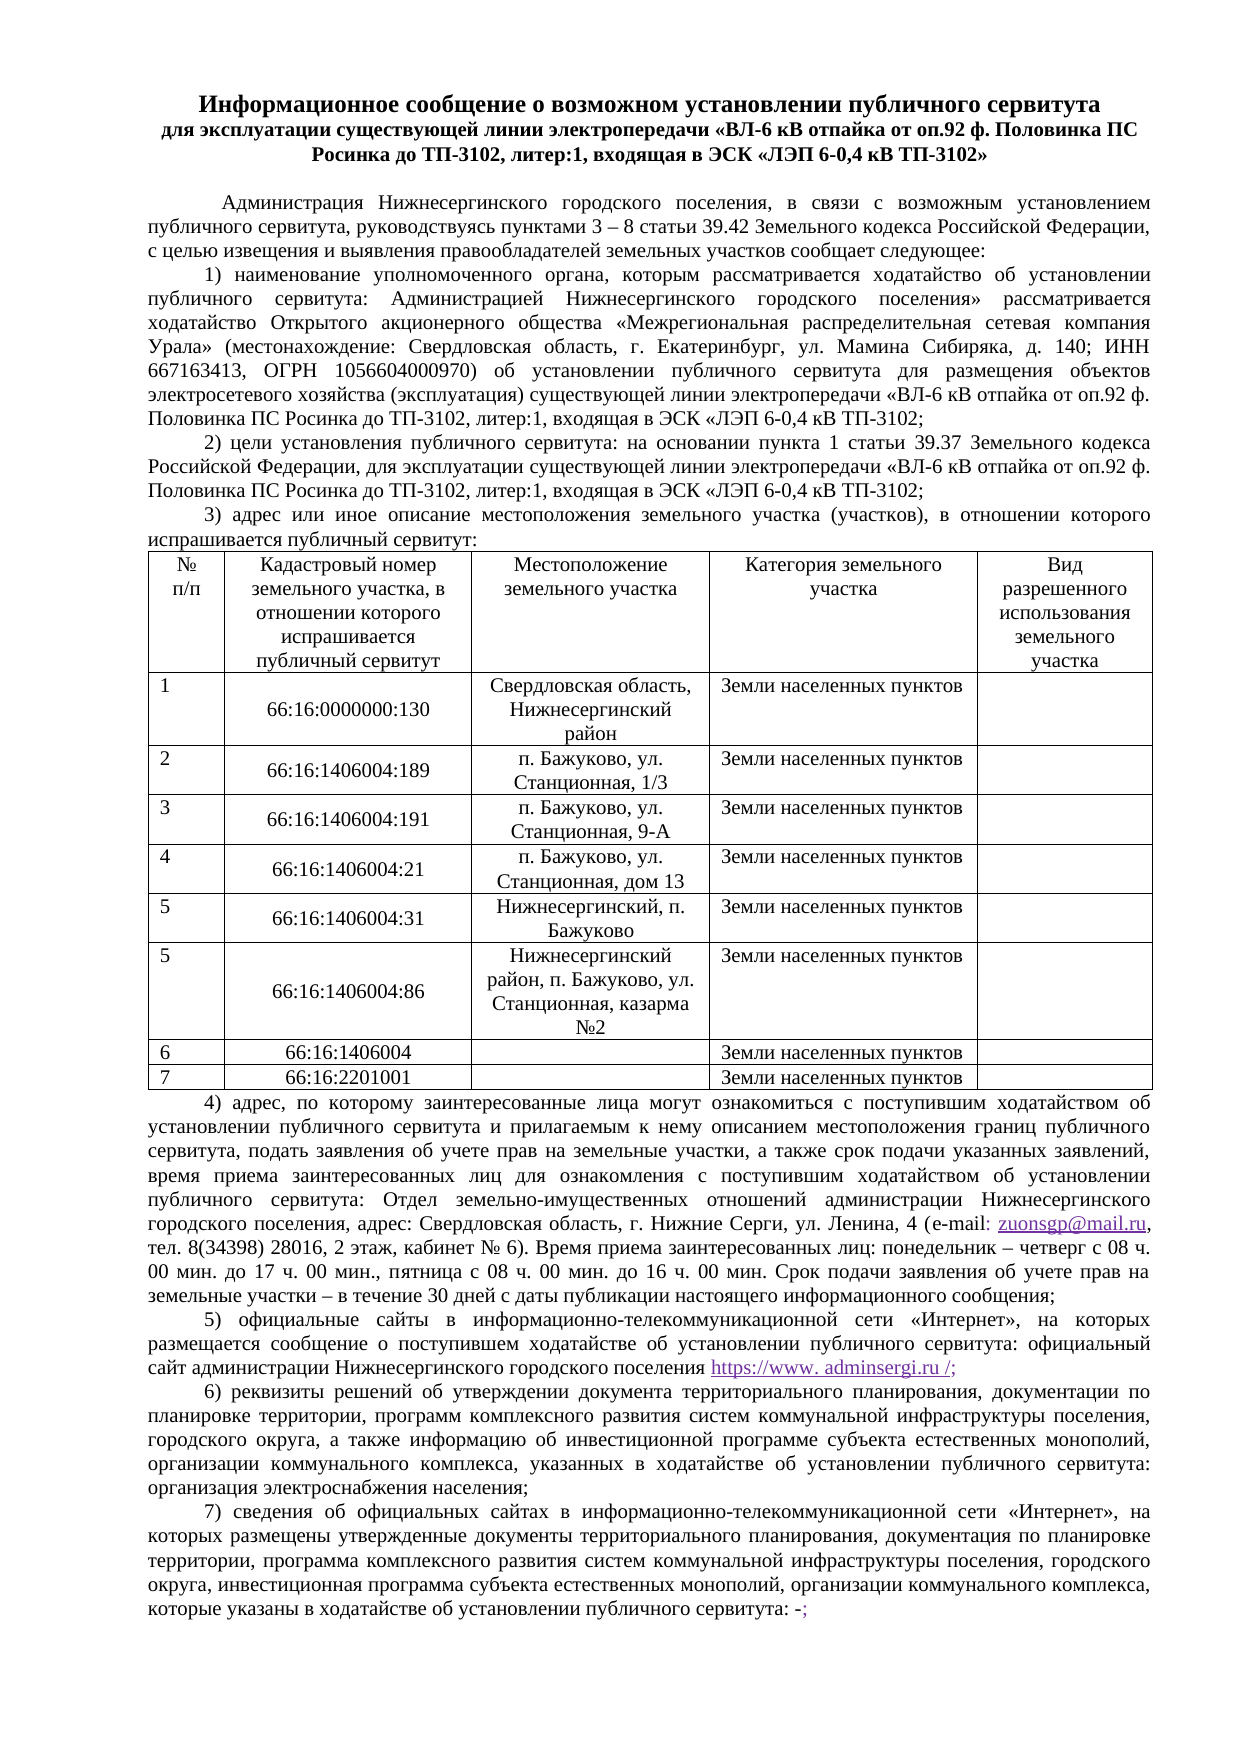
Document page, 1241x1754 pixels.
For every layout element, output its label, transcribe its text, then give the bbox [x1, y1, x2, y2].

table_cell 66:16:1406004:191 [225, 795, 471, 843]
table_cell 66:16:2201001 [225, 1065, 471, 1089]
table_cell 2 [149, 746, 224, 794]
table_cell Земли населенных пунктов [710, 845, 977, 893]
table_cell Свердловская область, Нижнесергинский район [472, 673, 709, 745]
table_cell [472, 1040, 709, 1064]
table_cell [978, 746, 1152, 794]
table_cell 1 [149, 673, 224, 745]
table_cell [978, 845, 1152, 893]
table_header Вид разрешенного использования земельного участка [978, 552, 1152, 672]
text 5) официальные сайты в информационно-телекоммуникационной сети «Интернет», на которых размещается сообщение о поступившем ходатайстве об установлении публичного сервитута: официальный сайт администрации Нижнесергинского городского поселения https://www. adminsergi.ru /; [148, 1307, 1152, 1379]
text 3) адрес или иное описание местоположения земельного участка (участков), в отношении которого испрашивается публичный сервитут: [148, 502, 1152, 551]
table_cell [472, 1065, 709, 1089]
table_cell 4 [149, 845, 224, 893]
table_header № п/п [149, 552, 224, 672]
table_cell Нижнесергинский район, п. Бажуково, ул. Станционная, казарма №2 [472, 943, 709, 1039]
table_cell п. Бажуково, ул. Станционная, 9-А [472, 795, 709, 843]
text 4) адрес, по которому заинтересованные лица могут ознакомиться с поступившим ходатайством об установлении публичного сервитута и прилагаемым к нему описанием местоположения границ публичного сервитута, подать заявления об учете прав на земельные участки, а также срок подачи указанных заявлений, время приема заинтересованных лиц для ознакомления с поступившим ходатайством об установлении публичного сервитута: Отдел земельно-имущественных отношений администрации Нижнесергинского городского поселения, адрес: Свердловская область, г. Нижние Серги, ул. Ленина, 4 (e-mail: zuonsgp@mail.ru, тел. 8(34398) 28016, 2 этаж, кабинет № 6). Время приема заинтересованных лиц: понедельник – четверг с 08 ч. 00 мин. до 17 ч. 00 мин., пятница с 08 ч. 00 мин. до 16 ч. 00 мин. Срок подачи заявления об учете прав на земельные участки – в течение 30 дней с даты публикации настоящего информационного сообщения; [148, 1090, 1152, 1307]
text 7) сведения об официальных сайтах в информационно-телекоммуникационной сети «Интернет», на которых размещены утвержденные документы территориального планирования, документация по планировке территории, программа комплексного развития систем коммунальной инфраструктуры поселения, городского округа, инвестиционная программа субъекта естественных монополий, организации коммунального комплекса, которые указаны в ходатайстве об установлении публичного сервитута: -; [148, 1499, 1152, 1620]
table_cell [978, 1065, 1152, 1089]
table_cell Земли населенных пунктов [710, 894, 977, 942]
table_cell 5 [149, 894, 224, 942]
table_header Категория земельного участка [710, 552, 977, 672]
table_cell Земли населенных пунктов [710, 795, 977, 843]
table_cell Земли населенных пунктов [710, 746, 977, 794]
table_header Кадастровый номер земельного участка, в отношении которого испрашивается публичный сервитут [225, 552, 471, 672]
table_header Местоположение земельного участка [472, 552, 709, 672]
table_cell [978, 1040, 1152, 1064]
table_cell Земли населенных пунктов [710, 673, 977, 745]
table_cell 5 [149, 943, 224, 1039]
text 2) цели установления публичного сервитута: на основании пункта 1 статьи 39.37 Земельного кодекса Российской Федерации, для эксплуатации существующей линии электропередачи «ВЛ-6 кВ отпайка от оп.92 ф. Половинка ПС Росинка до ТП-3102, литер:1, входящая в ЭСК «ЛЭП 6-0,4 кВ ТП-3102; [148, 430, 1152, 502]
text Информационное сообщение о возможном установлении публичного сервитута [148, 89, 1152, 117]
text Администрация Нижнесергинского городского поселения, в связи с возможным установлением публичного сервитута, руководствуясь пунктами 3 – 8 статьи 39.42 Земельного кодекса Российской Федерации, с целью извещения и выявления правообладателей земельных участков сообщает следующее: [148, 189, 1152, 262]
table_cell 66:16:1406004:21 [225, 845, 471, 893]
table_cell [978, 943, 1152, 1039]
table_cell [978, 795, 1152, 843]
table_cell 66:16:1406004 [225, 1040, 471, 1064]
table_cell Земли населенных пунктов [710, 943, 977, 1039]
table_cell 66:16:1406004:86 [225, 943, 471, 1039]
text для эксплуатации существующей линии электропередачи «ВЛ-6 кВ отпайка от оп.92 ф. Половинка ПС Росинка до ТП-3102, литер:1, входящая в ЭСК «ЛЭП 6-0,4 кВ ТП-3102» [148, 117, 1152, 166]
table_cell 6 [149, 1040, 224, 1064]
table_cell Земли населенных пунктов [710, 1065, 977, 1089]
table_cell 66:16:0000000:130 [225, 673, 471, 745]
table_cell Нижнесергинский, п. Бажуково [472, 894, 709, 942]
text 1) наименование уполномоченного органа, которым рассматривается ходатайство об установлении публичного сервитута: Администрацией Нижнесергинского городского поселения» рассматривается ходатайство Открытого акционерного общества «Межрегиональная распределительная сетевая компания Урала» (местонахождение: Свердловская область, г. Екатеринбург, ул. Мамина Сибиряка, д. 140; ИНН 667163413, ОГРН 1056604000970) об установлении публичного сервитута для размещения объектов электросетевого хозяйства (эксплуатация) существующей линии электропередачи «ВЛ-6 кВ отпайка от оп.92 ф. Половинка ПС Росинка до ТП-3102, литер:1, входящая в ЭСК «ЛЭП 6-0,4 кВ ТП-3102; [148, 262, 1152, 430]
table_cell 66:16:1406004:31 [225, 894, 471, 942]
table_cell п. Бажуково, ул. Станционная, 1/3 [472, 746, 709, 794]
text 6) реквизиты решений об утверждении документа территориального планирования, документации по планировке территории, программ комплексного развития систем коммунальной инфраструктуры поселения, городского округа, а также информацию об инвестиционной программе субъекта естественных монополий, организации коммунального комплекса, указанных в ходатайстве об установлении публичного сервитута: организация электроснабжения населения; [148, 1379, 1152, 1499]
table_cell [978, 894, 1152, 942]
table_cell 3 [149, 795, 224, 843]
table_cell 66:16:1406004:189 [225, 746, 471, 794]
table_cell п. Бажуково, ул. Станционная, дом 13 [472, 845, 709, 893]
table_cell Земли населенных пунктов [710, 1040, 977, 1064]
table_cell 7 [149, 1065, 224, 1089]
table_cell [978, 673, 1152, 745]
